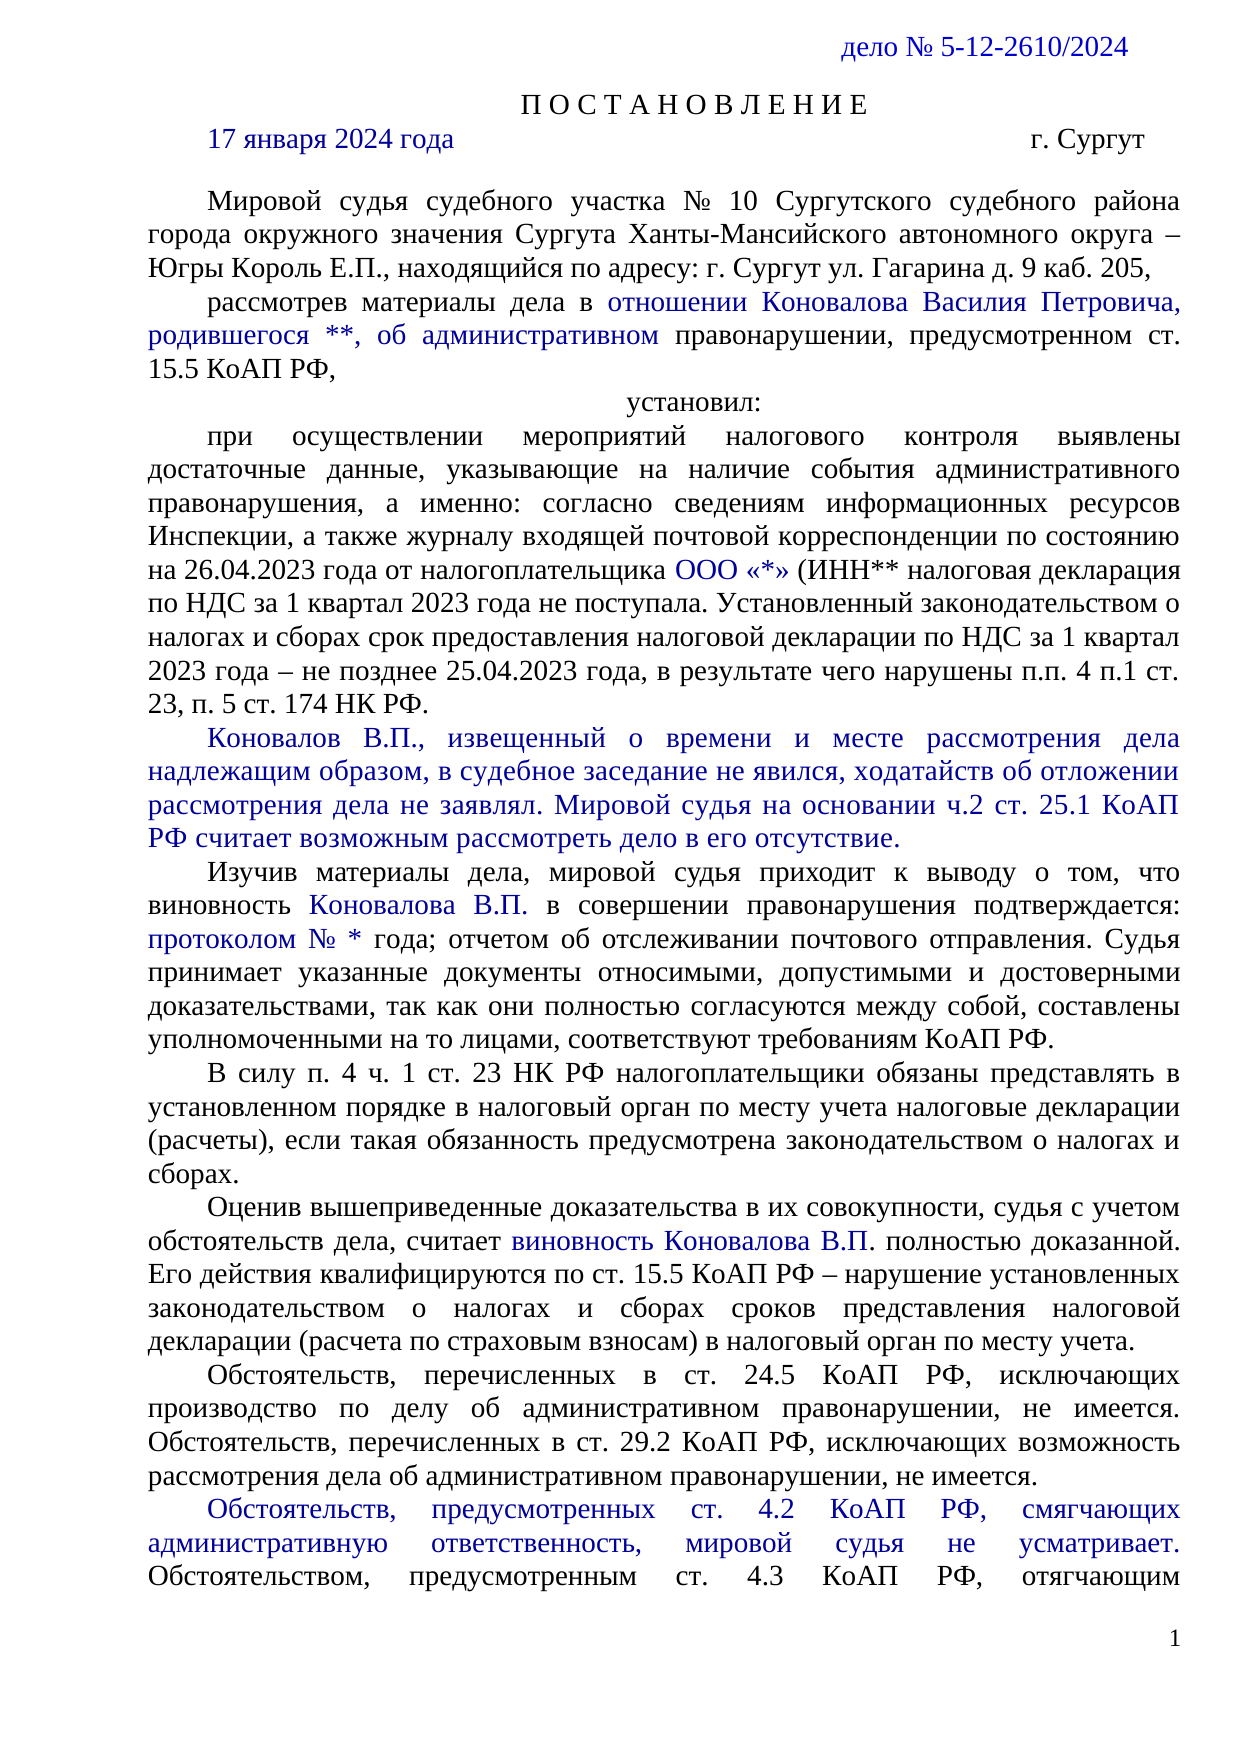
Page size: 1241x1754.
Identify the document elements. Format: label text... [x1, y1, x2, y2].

text Обстоятельств, перечисленных в ст. 24.5 КоАП РФ, исключающих производство по делу об административном правонарушении, не имеется. Обстоятельств, перечисленных в ст. 29.2 КоАП РФ, исключающих возможность рассмотрения дела об административном правонарушении, не имеется. [148, 1357, 1181, 1491]
text дело № 5-12-2610/2024 [148, 29, 1181, 63]
text 17 января 2024 года г. Сургут [148, 121, 1181, 154]
text при осуществлении мероприятий налогового контроля выявлены достаточные данные, указывающие на наличие события административного правонарушения, а именно: согласно сведениям информационных ресурсов Инспекции, а также журналу входящей почтовой корреспонденции по состоянию на 26.04.2023 года от налогоплательщика ООО «*» (ИНН** налоговая декларация по НДС за 1 квартал 2023 года не поступала. Установленный законодательством о налогах и сборах срок предоставления налоговой декларации по НДС за 1 квартал 2023 года – не позднее 25.04.2023 года, в результате чего нарушены п.п. 4 п.1 ст. 23, п. 5 ст. 174 НК РФ. [148, 418, 1181, 720]
title П О С Т А Н О В Л Е Н И Е [148, 87, 1181, 121]
text Изучив материалы дела, мировой судья приходит к выводу о том, что виновность Коновалова В.П. в совершении правонарушения подтверждается: протоколом № * года; отчетом об отслеживании почтового отправления. Судья принимает указанные документы относимыми, допустимыми и достоверными доказательствами, так как они полностью согласуются между собой, составлены уполномоченными на то лицами, соответствуют требованиям КоАП РФ. [148, 854, 1181, 1055]
text установил: [148, 384, 1181, 418]
text Мировой судья судебного участка № 10 Сургутского судебного района города окружного значения Сургута Ханты-Мансийского автономного округа – Югры Король Е.П., находящийся по адресу: г. Сургут ул. Гагарина д. 9 каб. 205, [148, 183, 1181, 284]
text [148, 1491, 1181, 1592]
text Оценив вышеприведенные доказательства в их совокупности, судья с учетом обстоятельств дела, считает виновность Коновалова В.П. полностью доказанной. Его действия квалифицируются по ст. 15.5 КоАП РФ – нарушение установленных законодательством о налогах и сборах сроков представления налоговой декларации (расчета по страховым взносам) в налоговый орган по месту учета. [148, 1189, 1181, 1357]
text В силу п. 4 ч. 1 ст. 23 НК РФ налогоплательщики обязаны представлять в установленном порядке в налоговый орган по месту учета налоговые декларации (расчеты), если такая обязанность предусмотрена законодательством о налогах и сборах. [148, 1055, 1181, 1189]
text рассмотрев материалы дела в отношении Коновалова Василия Петровича, родившегося **, об административном правонарушении, предусмотренном ст. 15.5 КоАП РФ, [148, 284, 1181, 384]
text Коновалов В.П., извещенный о времени и месте рассмотрения дела надлежащим образом, в судебное заседание не явился, ходатайств об отложении рассмотрения дела не заявлял. Мировой судья на основании ч.2 ст. 25.1 КоАП РФ считает возможным рассмотреть дело в его отсутствие. [148, 720, 1181, 854]
